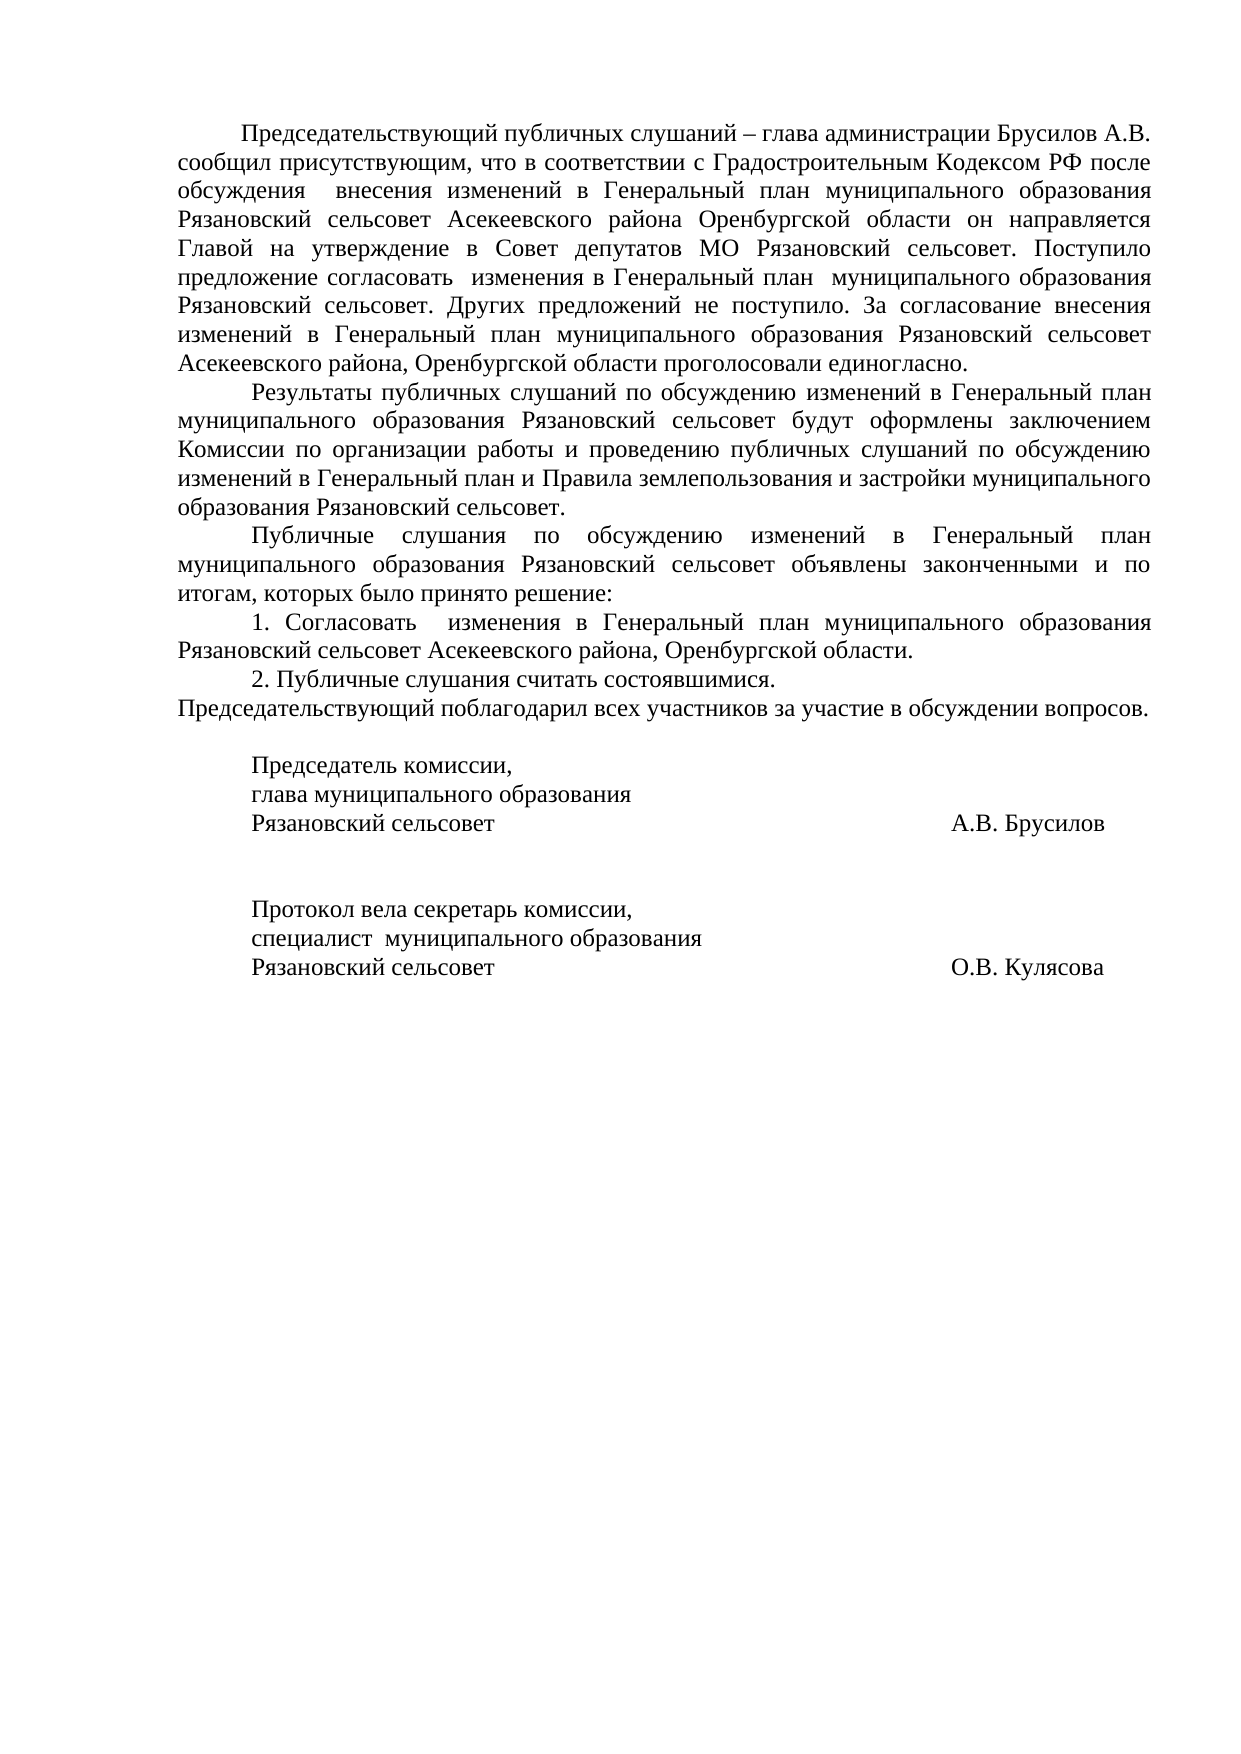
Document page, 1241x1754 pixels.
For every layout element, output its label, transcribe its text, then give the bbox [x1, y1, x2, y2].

text Председательствующий публичных слушаний – глава администрации Брусилов А.В. сообщил присутствующим, что в соответствии с Градостроительным Кодексом РФ после обсуждения внесения изменений в Генеральный план муниципального образования Рязановский сельсовет Асекеевского района Оренбургской области он направляется Главой на утверждение в Совет депутатов МО Рязановский сельсовет. Поступило предложение согласовать изменения в Генеральный план муниципального образования Рязановский сельсовет. Других предложений не поступило. За согласование внесения изменений в Генеральный план муниципального образования Рязановский сельсовет Асекеевского района, Оренбургской области проголосовали единогласно. [177, 118, 1152, 377]
text 2. Публичные слушания считать состоявшимися. [177, 664, 1152, 693]
text Рязановский сельсовет О.В. Кулясова [177, 952, 1152, 981]
text специалист муниципального образования [177, 923, 1152, 952]
text 1. Согласовать изменения в Генеральный план муниципального образования Рязановский сельсовет Асекеевского района, Оренбургской области. [177, 607, 1152, 664]
text Председательствующий поблагодарил всех участников за участие в обсуждении вопросов. [177, 693, 1152, 722]
text Председатель комиссии, [177, 751, 1152, 779]
text глава муниципального образования [177, 779, 1152, 808]
text Результаты публичных слушаний по обсуждению изменений в Генеральный план муниципального образования Рязановский сельсовет будут оформлены заключением Комиссии по организации работы и проведению публичных слушаний по обсуждению изменений в Генеральный план и Правила землепользования и застройки муниципального образования Рязановский сельсовет. [177, 377, 1152, 521]
text Публичные слушания по обсуждению изменений в Генеральный план муниципального образования Рязановский сельсовет объявлены законченными и по итогам, которых было принято решение: [177, 521, 1152, 607]
text Рязановский сельсовет А.В. Брусилов [177, 808, 1152, 837]
text Протокол вела секретарь комиссии, [177, 894, 1152, 923]
